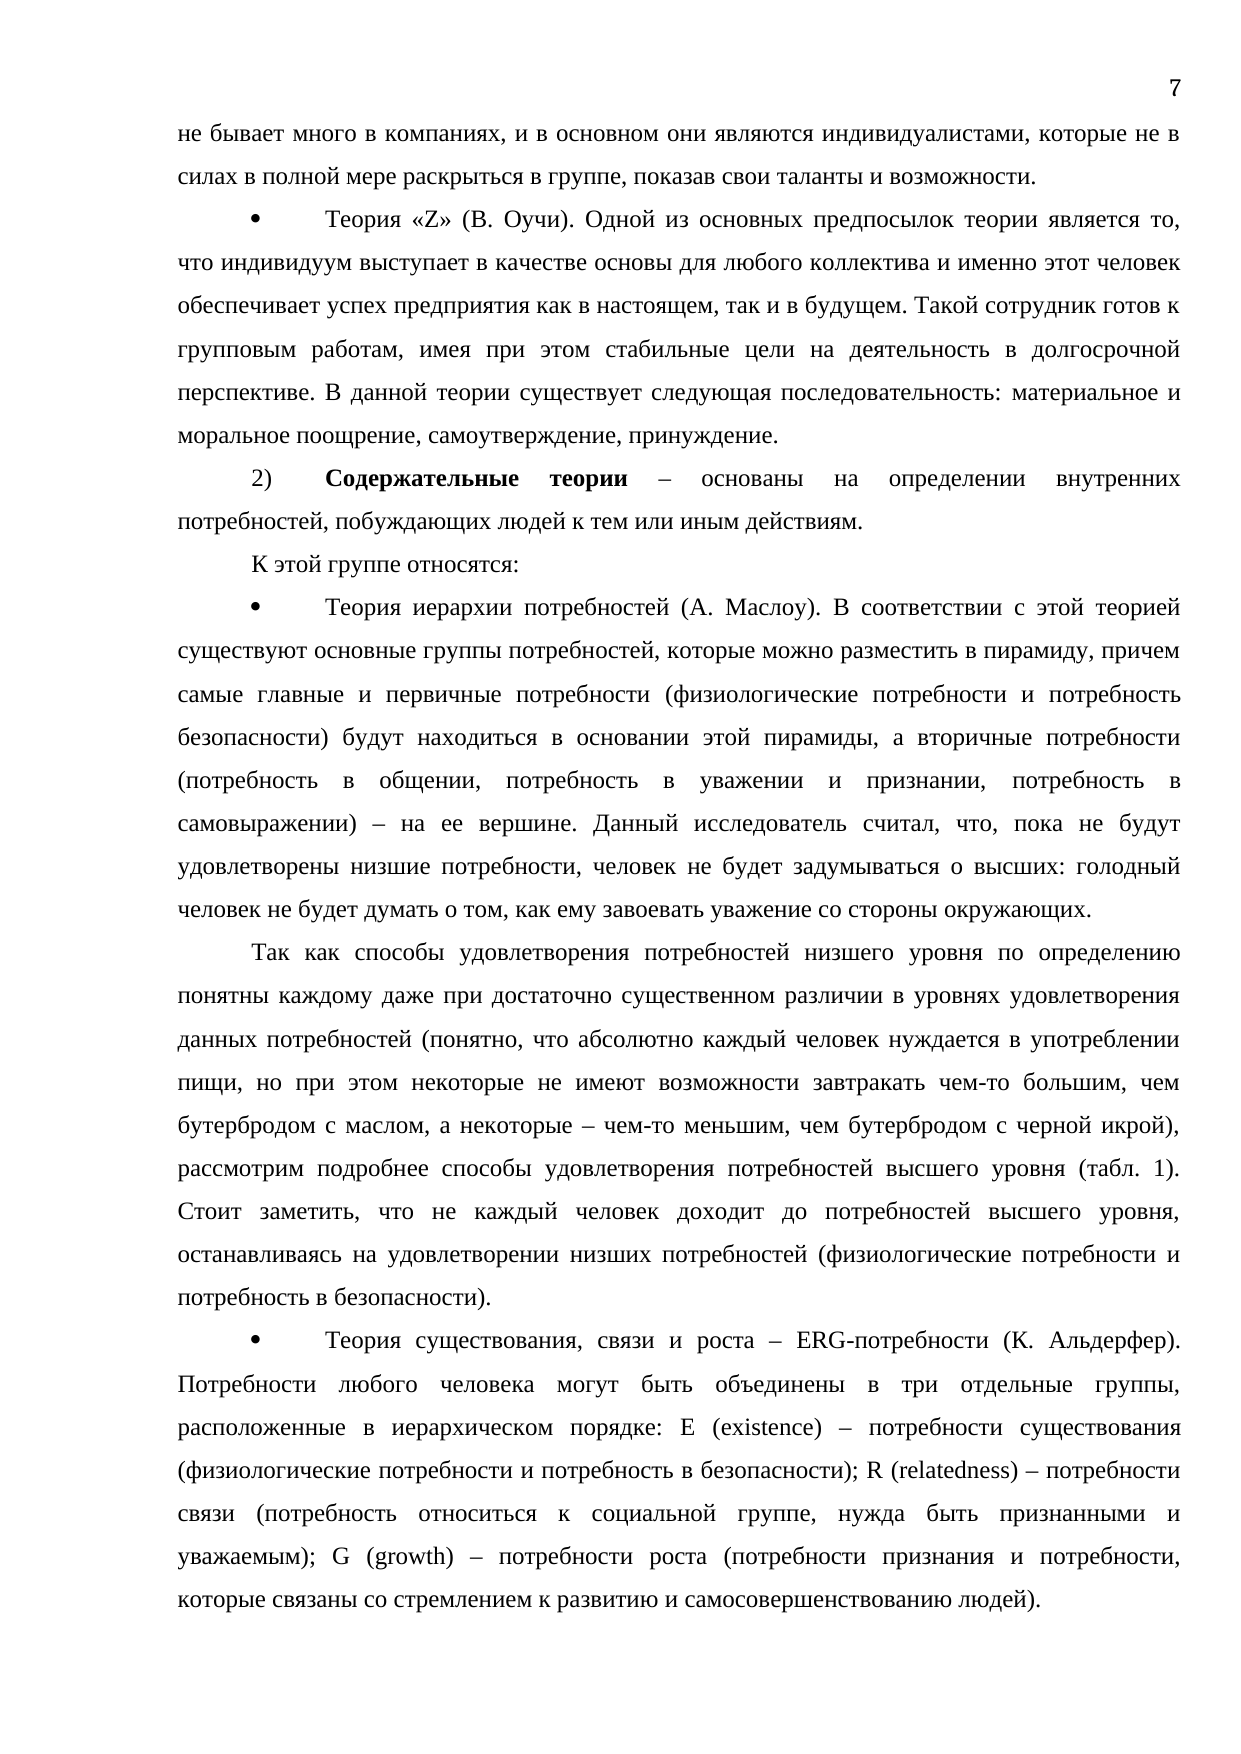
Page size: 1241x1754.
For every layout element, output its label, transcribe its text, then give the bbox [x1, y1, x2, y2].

list Теория «Z» (В. Оучи). Одной из основных предпосылок теории является то, что индивидуум выступает в качестве основы для любого коллектива и именно этот человек обеспечивает успех предприятия как в настоящем, так и в будущем. Такой сотрудник готов к групповым работам, имея при этом стабильные цели на деятельность в долгосрочной перспективе. В данной теории существует следующая последовательность: материальное и моральное поощрение, самоутверждение, принуждение. [177, 204, 1181, 449]
list Содержательные теории – основаны на определении внутренних потребностей, побуждающих людей к тем или иным действиям. [177, 463, 1181, 535]
text К этой группе относятся: [177, 549, 1181, 578]
list Так как способы удовлетворения потребностей низшего уровня по определению понятны каждому даже при достаточно существенном различии в уровнях удовлетворения данных потребностей (понятно, что абсолютно каждый человек нуждается в употреблении пищи, но при этом некоторые не имеют возможности завтракать чем-то большим, чем бутербродом с маслом, а некоторые – чем-то меньшим, чем бутербродом с черной икрой), рассмотрим подробнее способы удовлетворения потребностей высшего уровня (табл. 1). Стоит заметить, что не каждый человек доходит до потребностей высшего уровня, останавливаясь на удовлетворении низших потребностей (физиологические потребности и потребность в безопасности). [177, 937, 1181, 1311]
list Теория существования, связи и роста – ERG-потребности (К. Альдерфер). Потребности любого человека могут быть объединены в три отдельные группы, расположенные в иерархическом порядке: E (existence) – потребности существования (физиологические потребности и потребность в безопасности); R (relatedness) – потребности связи (потребность относиться к социальной группе, нужда быть признанными и уважаемым); G (growth) – потребности роста (потребности признания и потребности, которые связаны со стремлением к развитию и самосовершенствованию людей). [177, 1326, 1181, 1613]
list Теория иерархии потребностей (А. Маслоу). В соответствии с этой теорией существуют основные группы потребностей, которые можно разместить в пирамиду, причем самые главные и первичные потребности (физиологические потребности и потребность безопасности) будут находиться в основании этой пирамиды, а вторичные потребности (потребность в общении, потребность в уважении и признании, потребность в самовыражении) – на ее вершине. Данный исследователь считал, что, пока не будут удовлетворены низшие потребности, человек не будет задумываться о высших: голодный человек не будет думать о том, как ему завоевать уважение со стороны окружающих. [177, 592, 1181, 923]
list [177, 118, 1181, 190]
